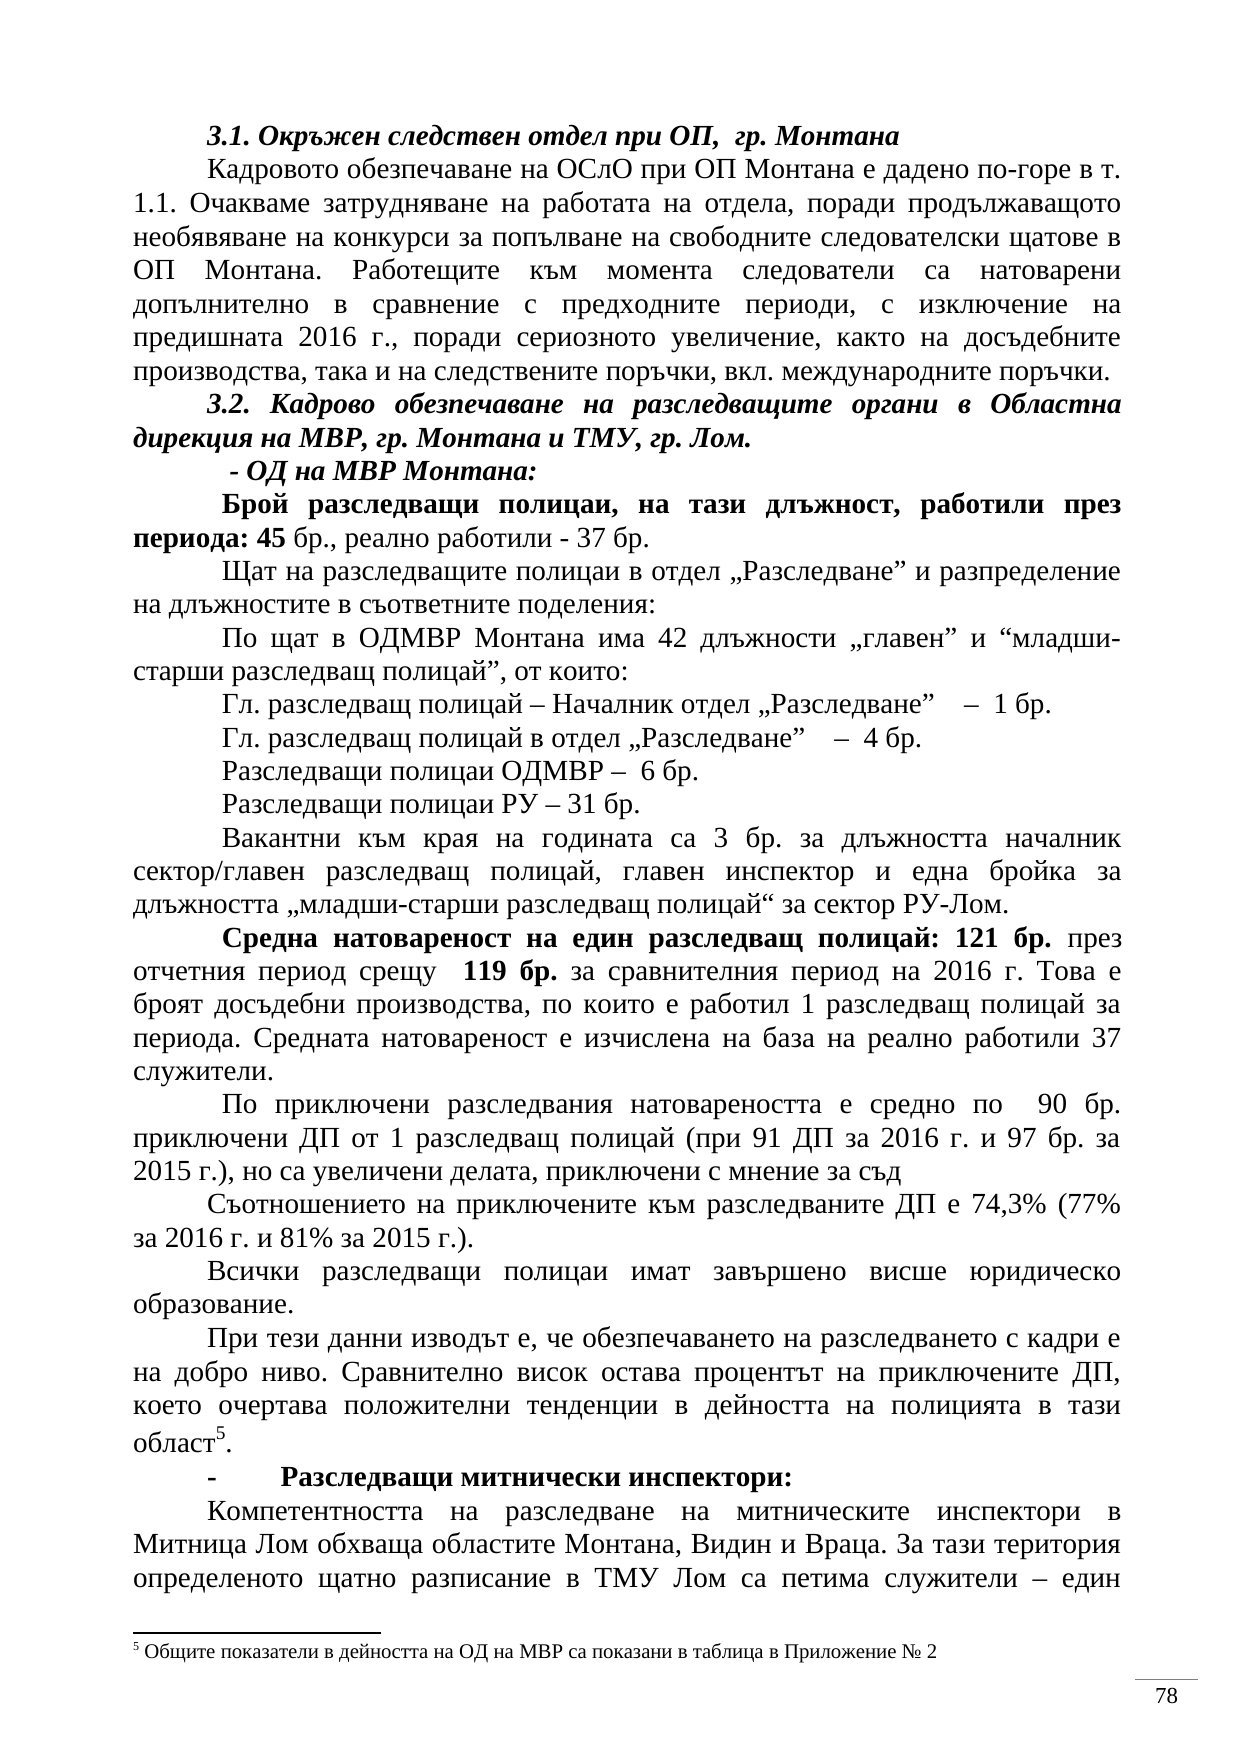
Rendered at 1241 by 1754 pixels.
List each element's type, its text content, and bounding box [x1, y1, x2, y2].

text По щат в ОДМВР Монтана има 42 длъжности „главен” и “младши-старши разследващ полицай”, от които: [133, 620, 1122, 687]
text Съотношението на приключените към разследваните ДП е 74,3% (77% за 2016 г. и 81% за 2015 г.). [133, 1187, 1122, 1254]
text Гл. разследващ полицай в отдел „Разследване” – 4 бр. [133, 720, 1122, 754]
text - ОД на МВР Монтана: [133, 453, 1122, 487]
text Щат на разследващите полицаи в отдел „Разследване” и разпределение на длъжностите в съответните поделения: [133, 554, 1122, 620]
text 3.1. Окръжен следствен отдел при ОП, гр. Монтана [133, 118, 1122, 152]
text Разследващи полицаи РУ – 31 бр. [133, 787, 1122, 820]
text Брой разследващи полицаи, на тази длъжност, работили през периода: 45 бр., реално работили - 37 бр. [133, 487, 1122, 554]
text При тези данни изводът е, че обезпечаването на разследването с кадри е на добро ниво. Сравнително висок остава процентът на приключените ДП, което очертава положителни тенденции в дейността на полицията в тази област. [133, 1320, 1122, 1459]
text Гл. разследващ полицай – Началник отдел „Разследване” – 1 бр. [133, 687, 1122, 720]
list Разследващи митнически инспектори: [133, 1459, 1122, 1493]
text Средна натовареност на един разследващ полицай: 121 бр. през отчетния период срещу 119 бр. за сравнителния период на 2016 г. Това е броят досъдебни производства, по които е работил 1 разследващ полицай за периода. Средната натовареност е изчислена на база на реално работили 37 служители. [133, 920, 1122, 1087]
text Вакантни към края на годината са 3 бр. за длъжността началник сектор/главен разследващ полицай, главен инспектор и една бройка за длъжността „младши-старши разследващ полицай“ за сектор РУ-Лом. [133, 820, 1122, 920]
text По приключени разследвания натовареността е средно по 90 бр. приключени ДП от 1 разследващ полицай (при 91 ДП за 2016 г. и 97 бр. за 2015 г.), но са увеличени делата, приключени с мнение за съд [133, 1087, 1122, 1187]
text 3.2. Кадрово обезпечаване на разследващите органи в Областна дирекция на МВР, гр. Монтана и ТМУ, гр. Лом. [133, 386, 1122, 453]
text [133, 1493, 1122, 1593]
text Всички разследващи полицаи имат завършено висше юридическо образование. [133, 1254, 1122, 1320]
text Кадровото обезпечаване на ОСлО при ОП Монтана е дадено по-горе в т. 1.1. Очакваме затрудняване на работата на отдела, поради продължаващото необявяване на конкурси за попълване на свободните следователски щатове в ОП Монтана. Работещите към момента следователи са натоварени допълнително в сравнение с предходните периоди, с изключение на предишната 2016 г., поради сериозното увеличение, както на досъдебните производства, така и на следствените поръчки, вкл. международните поръчки. [133, 152, 1122, 386]
text Разследващи полицаи ОДМВР – 6 бр. [133, 754, 1122, 787]
